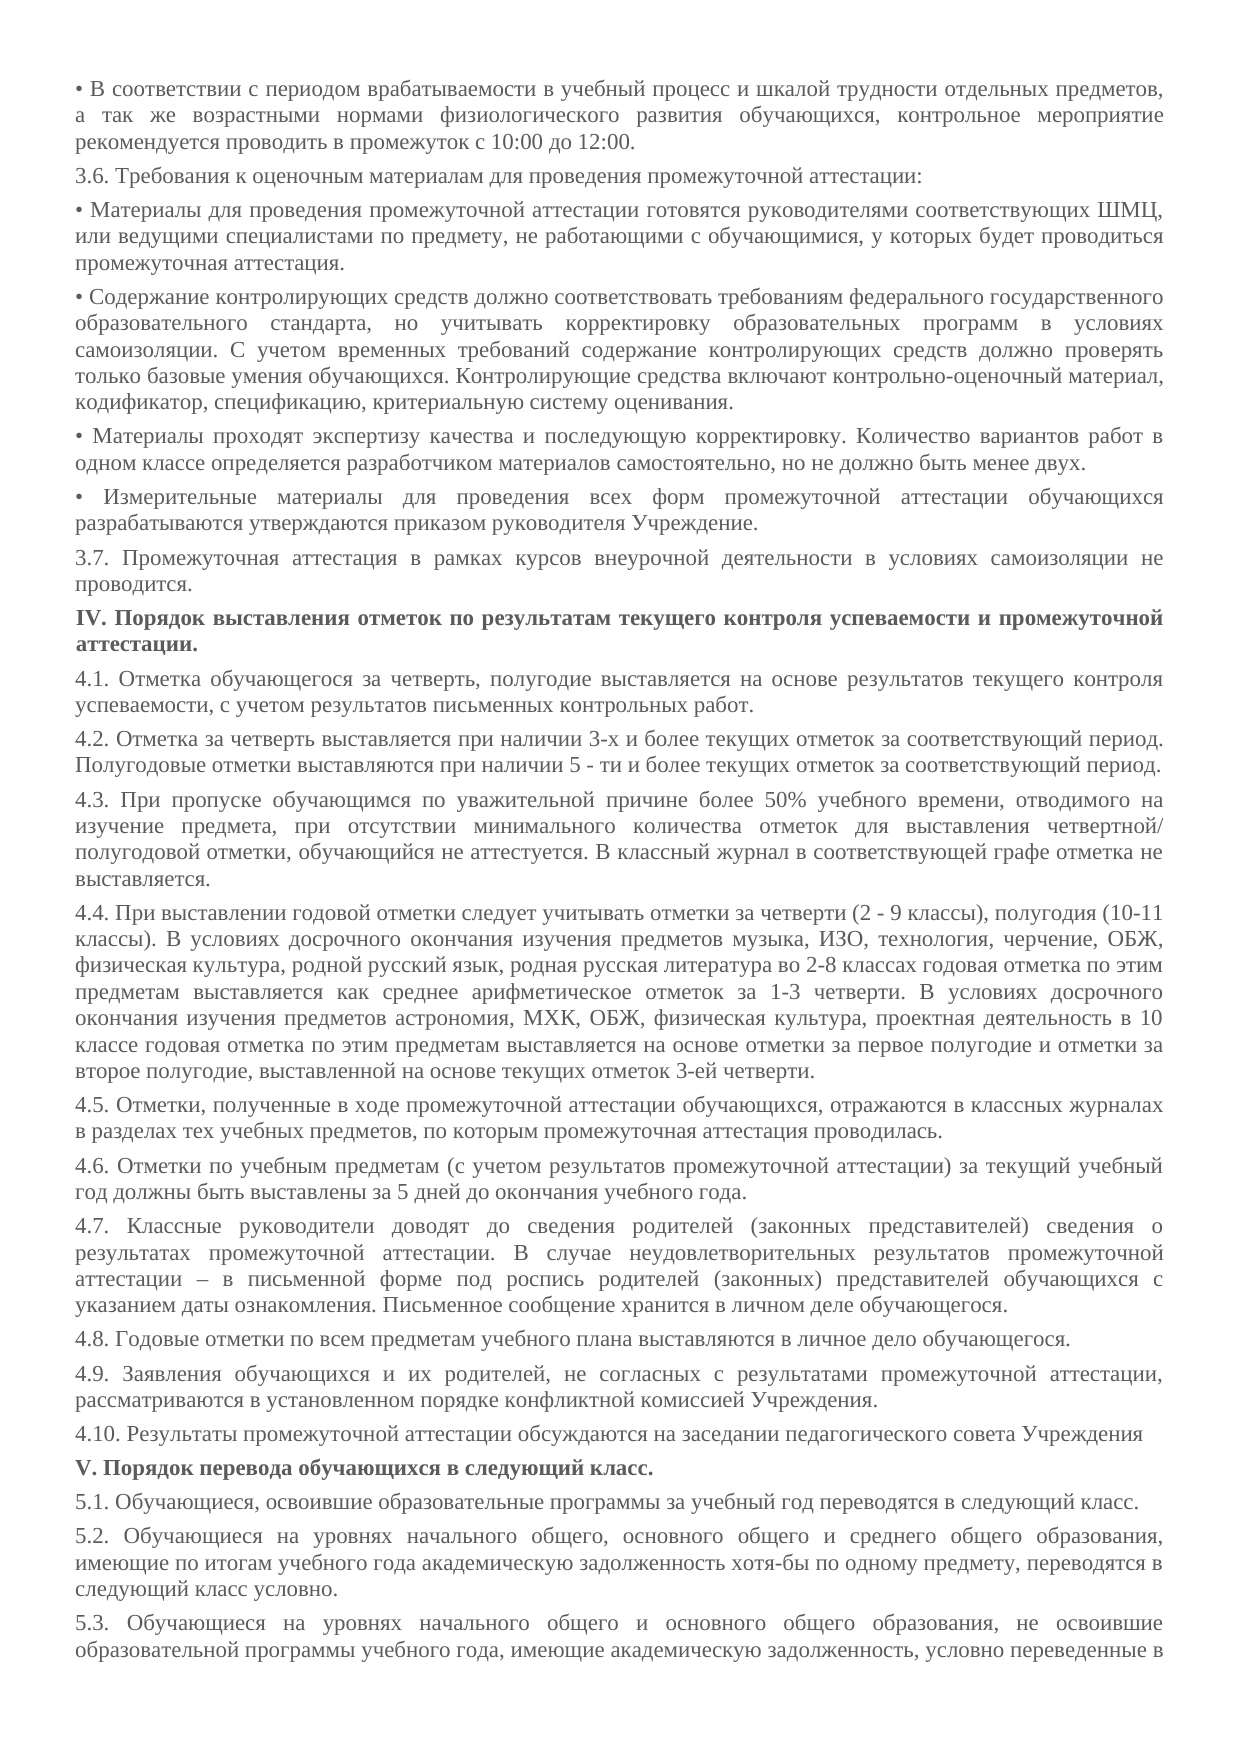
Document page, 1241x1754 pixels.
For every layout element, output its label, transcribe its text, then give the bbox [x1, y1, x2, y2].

text 4.10. Результаты промежуточной аттестации обсуждаются на заседании педагогического совета Учреждения [75, 1420, 1165, 1446]
text 4.5. Отметки, полученные в ходе промежуточной аттестации обучающихся, отражаются в классных журналах в разделах тех учебных предметов, по которым промежуточная аттестация проводилась. [75, 1091, 1165, 1144]
text 5.2. Обучающиеся на уровнях начального общего, основного общего и среднего общего образования, имеющие по итогам учебного года академическую задолженность хотя-бы по одному предмету, переводятся в следующий класс условно. [75, 1523, 1165, 1602]
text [75, 1609, 1165, 1662]
text 5.1. Обучающиеся, освоившие образовательные программы за учебный год переводятся в следующий класс. [75, 1488, 1165, 1515]
text • Материалы для проведения промежуточной аттестации готовятся руководителями соответствующих ШМЦ, или ведущими специалистами по предмету, не работающими с обучающимися, у которых будет проводиться промежуточная аттестация. [75, 196, 1165, 275]
text 4.3. При пропуске обучающимся по уважительной причине более 50% учебного времени, отводимого на изучение предмета, при отсутствии минимального количества отметок для выставления четвертной/ полугодовой отметки, обучающийся не аттестуется. В классный журнал в соответствующей графе отметка не выставляется. [75, 786, 1165, 891]
text IV. Порядок выставления отметок по результатам текущего контроля успеваемости и промежуточной аттестации. [76, 604, 1165, 657]
text • Содержание контролирующих средств должно соответствовать требованиям федерального государственного образовательного стандарта, но учитывать корректировку образовательных программ в условиях самоизоляции. С учетом временных требований содержание контролирующих средств должно проверять только базовые умения обучающихся. Контролирующие средства включают контрольно-оценочный материал, кодификатор, спецификацию, критериальную систему оценивания. [75, 283, 1165, 415]
text • В соответствии с периодом врабатываемости в учебный процесс и шкалой трудности отдельных предметов, а так же возрастными нормами физиологического развития обучающихся, контрольное мероприятие рекомендуется проводить в промежуток с 10:00 до 12:00. [75, 75, 1165, 154]
text 4.2. Отметка за четверть выставляется при наличии 3-х и более текущих отметок за соответствующий период. Полугодовые отметки выставляются при наличии 5 - ти и более текущих отметок за соответствующий период. [75, 725, 1165, 778]
text 4.1. Отметка обучающегося за четверть, полугодие выставляется на основе результатов текущего контроля успеваемости, с учетом результатов письменных контрольных работ. [75, 664, 1165, 717]
text 3.7. Промежуточная аттестация в рамках курсов внеурочной деятельности в условиях самоизоляции не проводится. [75, 543, 1165, 596]
text 3.6. Требования к оценочным материалам для проведения промежуточной аттестации: [75, 162, 1165, 188]
text 4.4. При выставлении годовой отметки следует учитывать отметки за четверти (2 - 9 классы), полугодия (10-11 классы). В условиях досрочного окончания изучения предметов музыка, ИЗО, технология, черчение, ОБЖ, физическая культура, родной русский язык, родная русская литература во 2-8 классах годовая отметка по этим предметам выставляется как среднее арифметическое отметок за 1-3 четверти. В условиях досрочного окончания изучения предметов астрономия, МХК, ОБЖ, физическая культура, проектная деятельность в 10 классе годовая отметка по этим предметам выставляется на основе отметки за первое полугодие и отметки за второе полугодие, выставленной на основе текущих отметок 3-ей четверти. [75, 899, 1165, 1083]
text 4.8. Годовые отметки по всем предметам учебного плана выставляются в личное дело обучающегося. [75, 1325, 1165, 1352]
text 4.9. Заявления обучающихся и их родителей, не согласных с результатами промежуточной аттестации, рассматриваются в установленном порядке конфликтной комиссией Учреждения. [75, 1359, 1165, 1412]
text V. Порядок перевода обучающихся в следующий класс. [75, 1454, 1165, 1481]
text • Измерительные материалы для проведения всех форм промежуточной аттестации обучающихся разрабатываются утверждаются приказом руководителя Учреждение. [75, 483, 1165, 536]
text 4.7. Классные руководители доводят до сведения родителей (законных представителей) сведения о результатах промежуточной аттестации. В случае неудовлетворительных результатов промежуточной аттестации – в письменной форме под роспись родителей (законных) представителей обучающихся с указанием даты ознакомления. Письменное сообщение хранится в личном деле обучающегося. [75, 1212, 1165, 1318]
text 4.6. Отметки по учебным предметам (с учетом результатов промежуточной аттестации) за текущий учебный год должны быть выставлены за 5 дней до окончания учебного года. [75, 1152, 1165, 1204]
text • Материалы проходят экспертизу качества и последующую корректировку. Количество вариантов работ в одном классе определяется разработчиком материалов самостоятельно, но не должно быть менее двух. [75, 422, 1165, 475]
